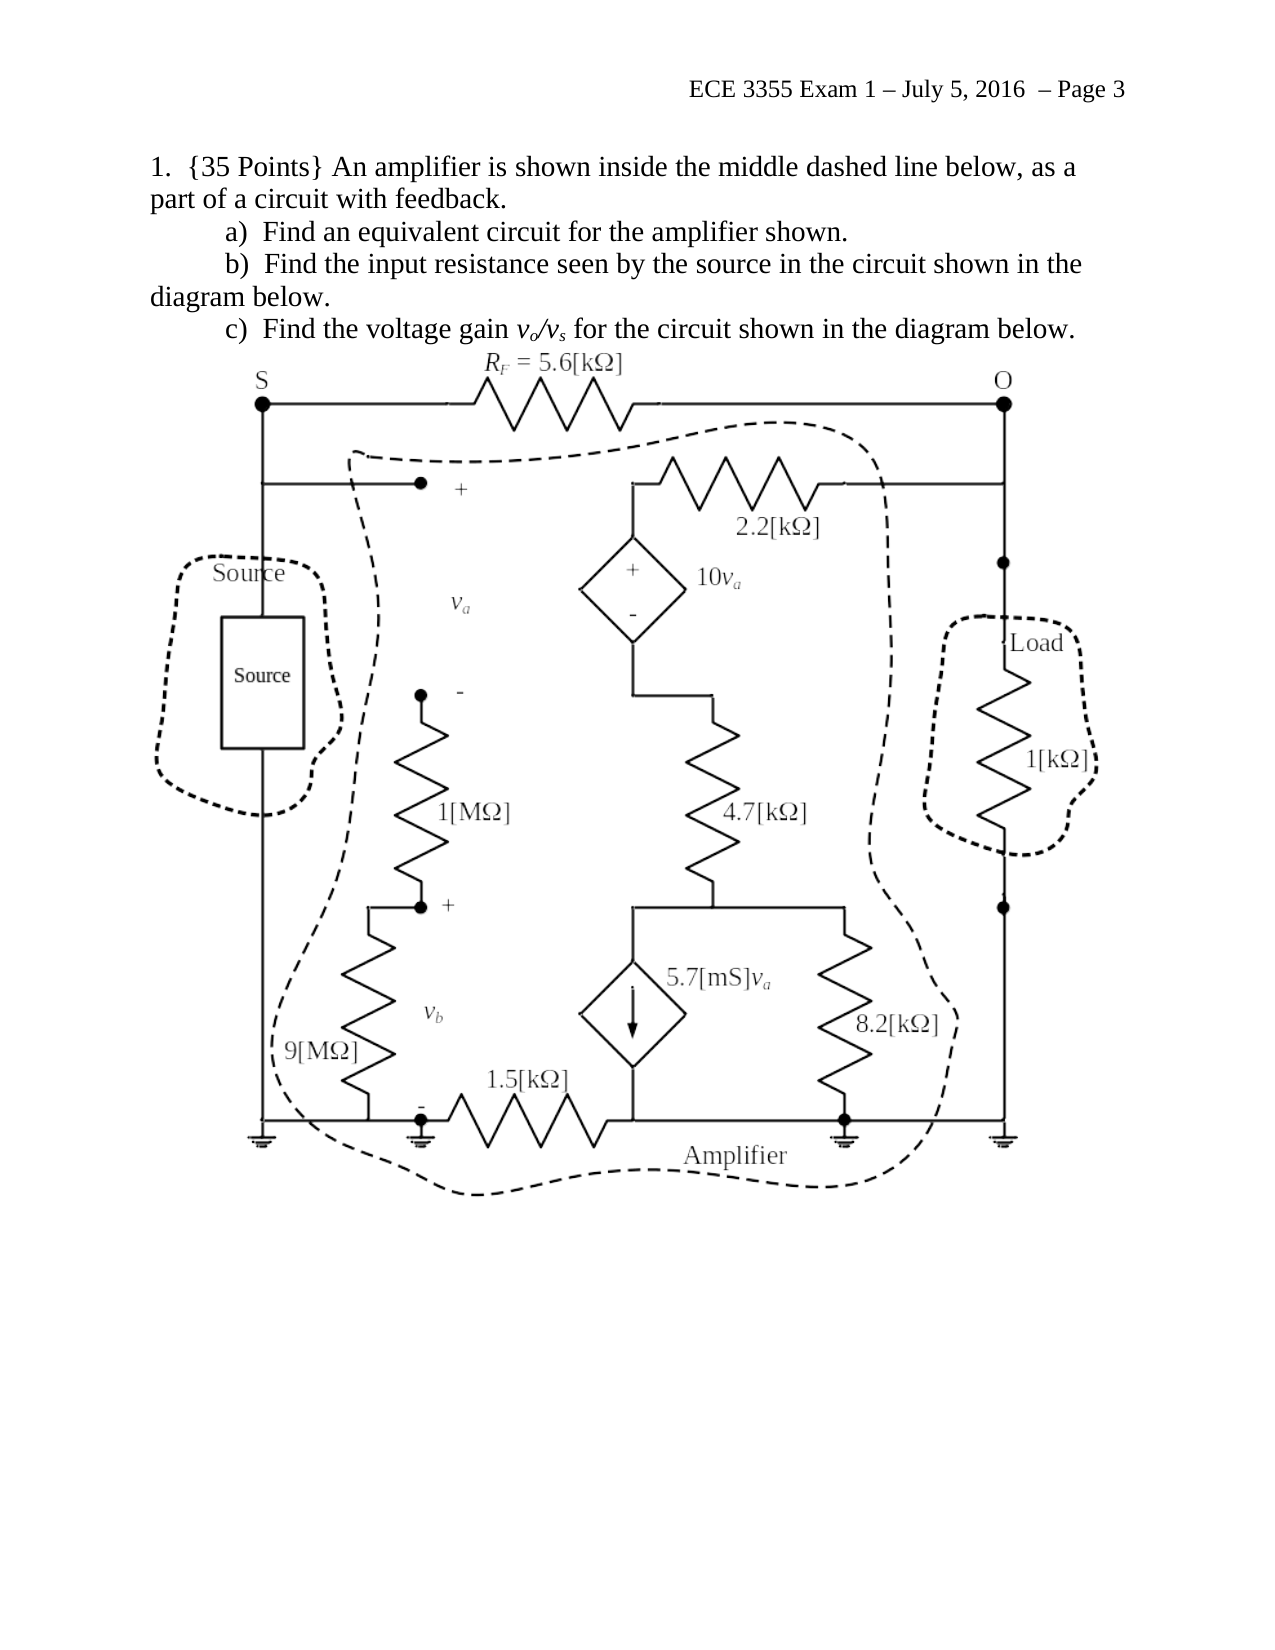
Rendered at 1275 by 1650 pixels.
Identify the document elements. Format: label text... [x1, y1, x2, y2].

text b) Find the input resistance seen by the source in the circuit shown in the diagram below. [150, 247, 1125, 312]
text a) Find an equivalent circuit for the amplifier shown. [150, 215, 1125, 247]
text c) Find the voltage gain vo/vs for the circuit shown in the diagram below. [150, 312, 1125, 345]
text 1. {35 Points} An amplifier is shown inside the middle dashed line below, as a part of a circuit with feedback. [150, 150, 1125, 215]
